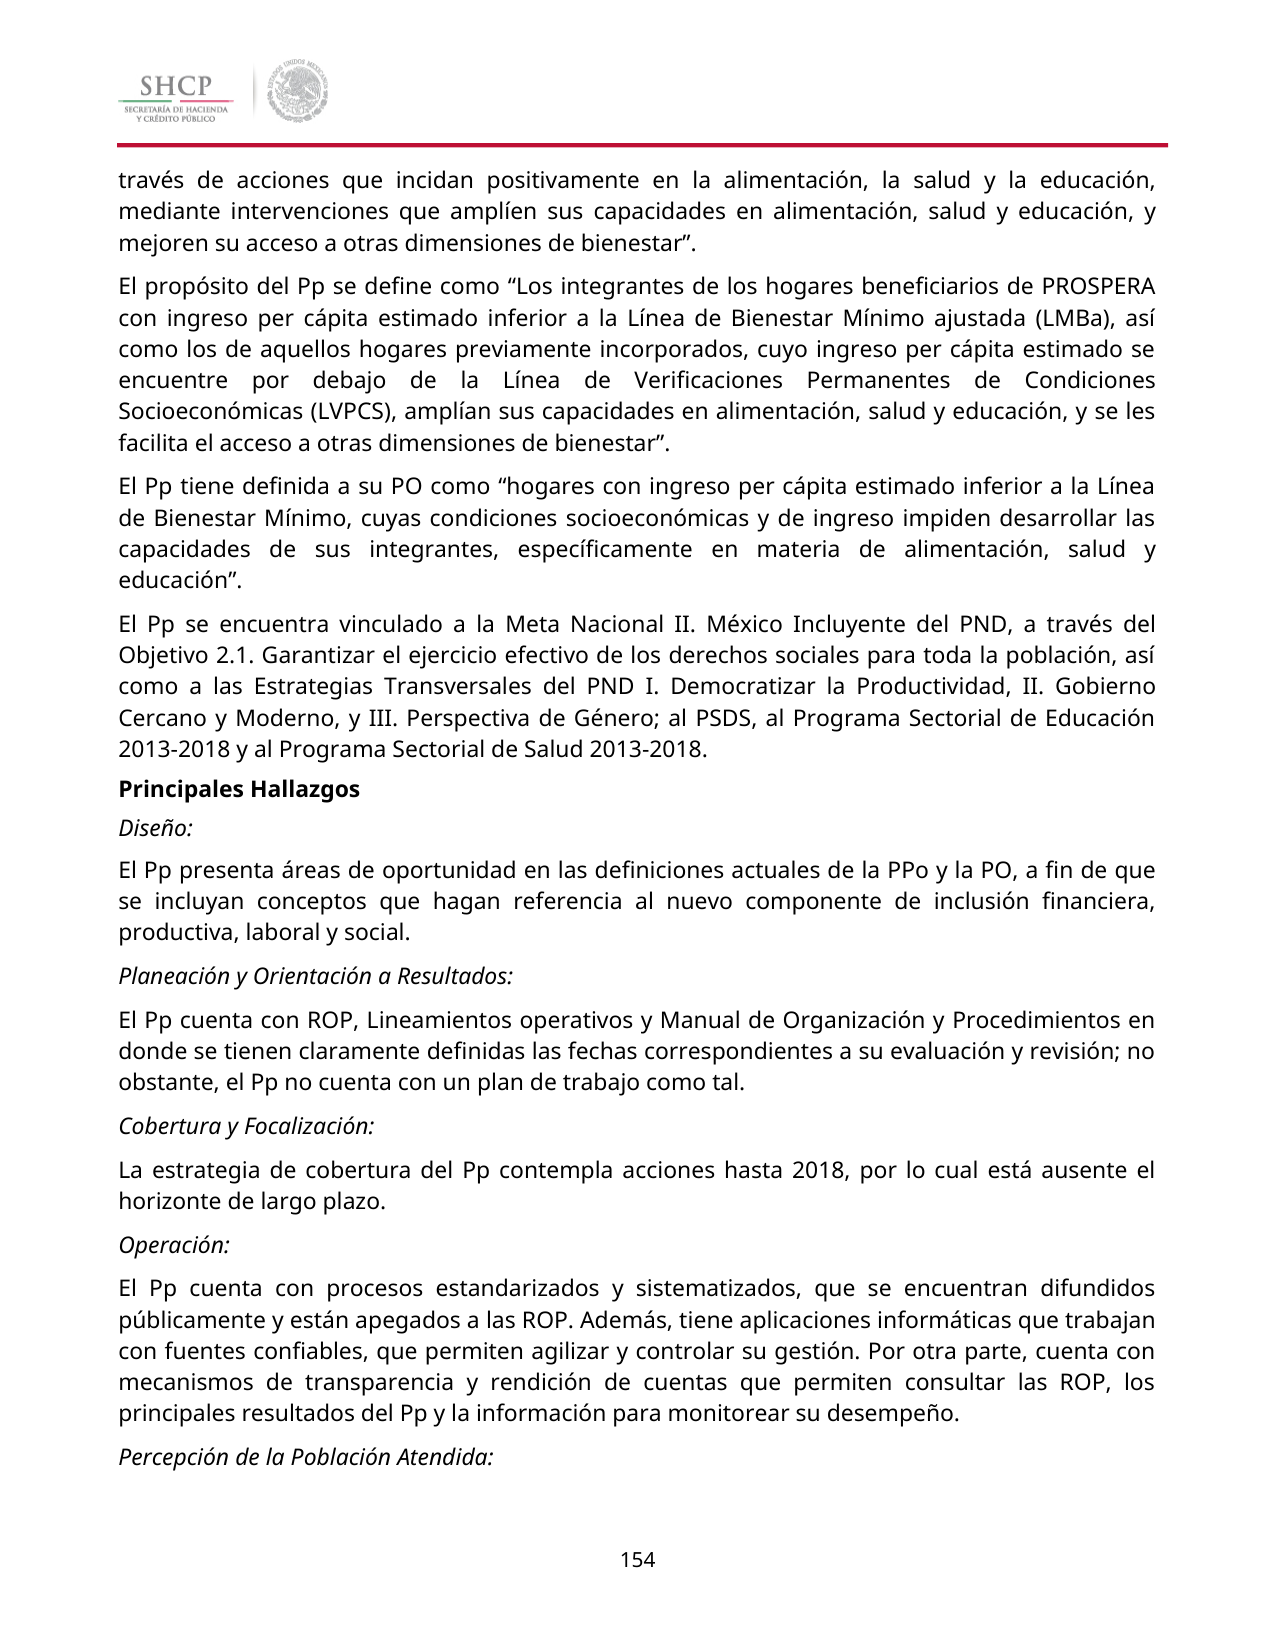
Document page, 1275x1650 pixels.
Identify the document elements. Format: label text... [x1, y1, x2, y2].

text Diseño: [118, 815, 1157, 841]
text El propósito del Pp se define como “Los integrantes de los hogares beneficiarios de PROSPERA con ingreso per cápita estimado inferior a la Línea de Bienestar Mínimo ajustada (LMBa), así como los de aquellos hogares previamente incorporados, cuyo ingreso per cápita estimado se encuentre por debajo de la Línea de Verificaciones Permanentes de Condiciones Socioeconómicas (LVPCS), amplían sus capacidades en alimentación, salud y educación, y se les facilita el acceso a otras dimensiones de bienestar”. [118, 270, 1157, 458]
text La estrategia de cobertura del Pp contempla acciones hasta 2018, por lo cual está ausente el horizonte de largo plazo. [118, 1154, 1157, 1216]
text El Pp tiene definida a su PO como “hogares con ingreso per cápita estimado inferior a la Línea de Bienestar Mínimo, cuyas condiciones socioeconómicas y de ingreso impiden desarrollar las capacidades de sus integrantes, específicamente en materia de alimentación, salud y educación”. [118, 470, 1157, 595]
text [118, 164, 1157, 258]
text El Pp presenta áreas de oportunidad en las definiciones actuales de la PPo y la PO, a fin de que se incluyan conceptos que hagan referencia al nuevo componente de inclusión financiera, productiva, laboral y social. [118, 854, 1157, 947]
text Principales Hallazgos [118, 777, 1157, 803]
text Operación: [118, 1229, 1157, 1260]
text Planeación y Orientación a Resultados: [118, 960, 1157, 991]
text El Pp cuenta con ROP, Lineamientos operativos y Manual de Organización y Procedimientos en donde se tienen claramente definidas las fechas correspondientes a su evaluación y revisión; no obstante, el Pp no cuenta con un plan de trabajo como tal. [118, 1004, 1157, 1097]
text El Pp se encuentra vinculado a la Meta Nacional II. México Incluyente del PND, a través del Objetivo 2.1. Garantizar el ejercicio efectivo de los derechos sociales para toda la población, así como a las Estrategias Transversales del PND I. Democratizar la Productividad, II. Gobierno Cercano y Moderno, y III. Perspectiva de Género; al PSDS, al Programa Sectorial de Educación 2013-2018 y al Programa Sectorial de Salud 2013-2018. [118, 608, 1157, 764]
picture [118, 59, 328, 124]
text Cobertura y Focalización: [118, 1110, 1157, 1141]
text El Pp cuenta con procesos estandarizados y sistematizados, que se encuentran difundidos públicamente y están apegados a las ROP. Además, tiene aplicaciones informáticas que trabajan con fuentes confiables, que permiten agilizar y controlar su gestión. Por otra parte, cuenta con mecanismos de transparencia y rendición de cuentas que permiten consultar las ROP, los principales resultados del Pp y la información para monitorear su desempeño. [118, 1272, 1157, 1429]
text Percepción de la Población Atendida: [118, 1441, 1157, 1472]
